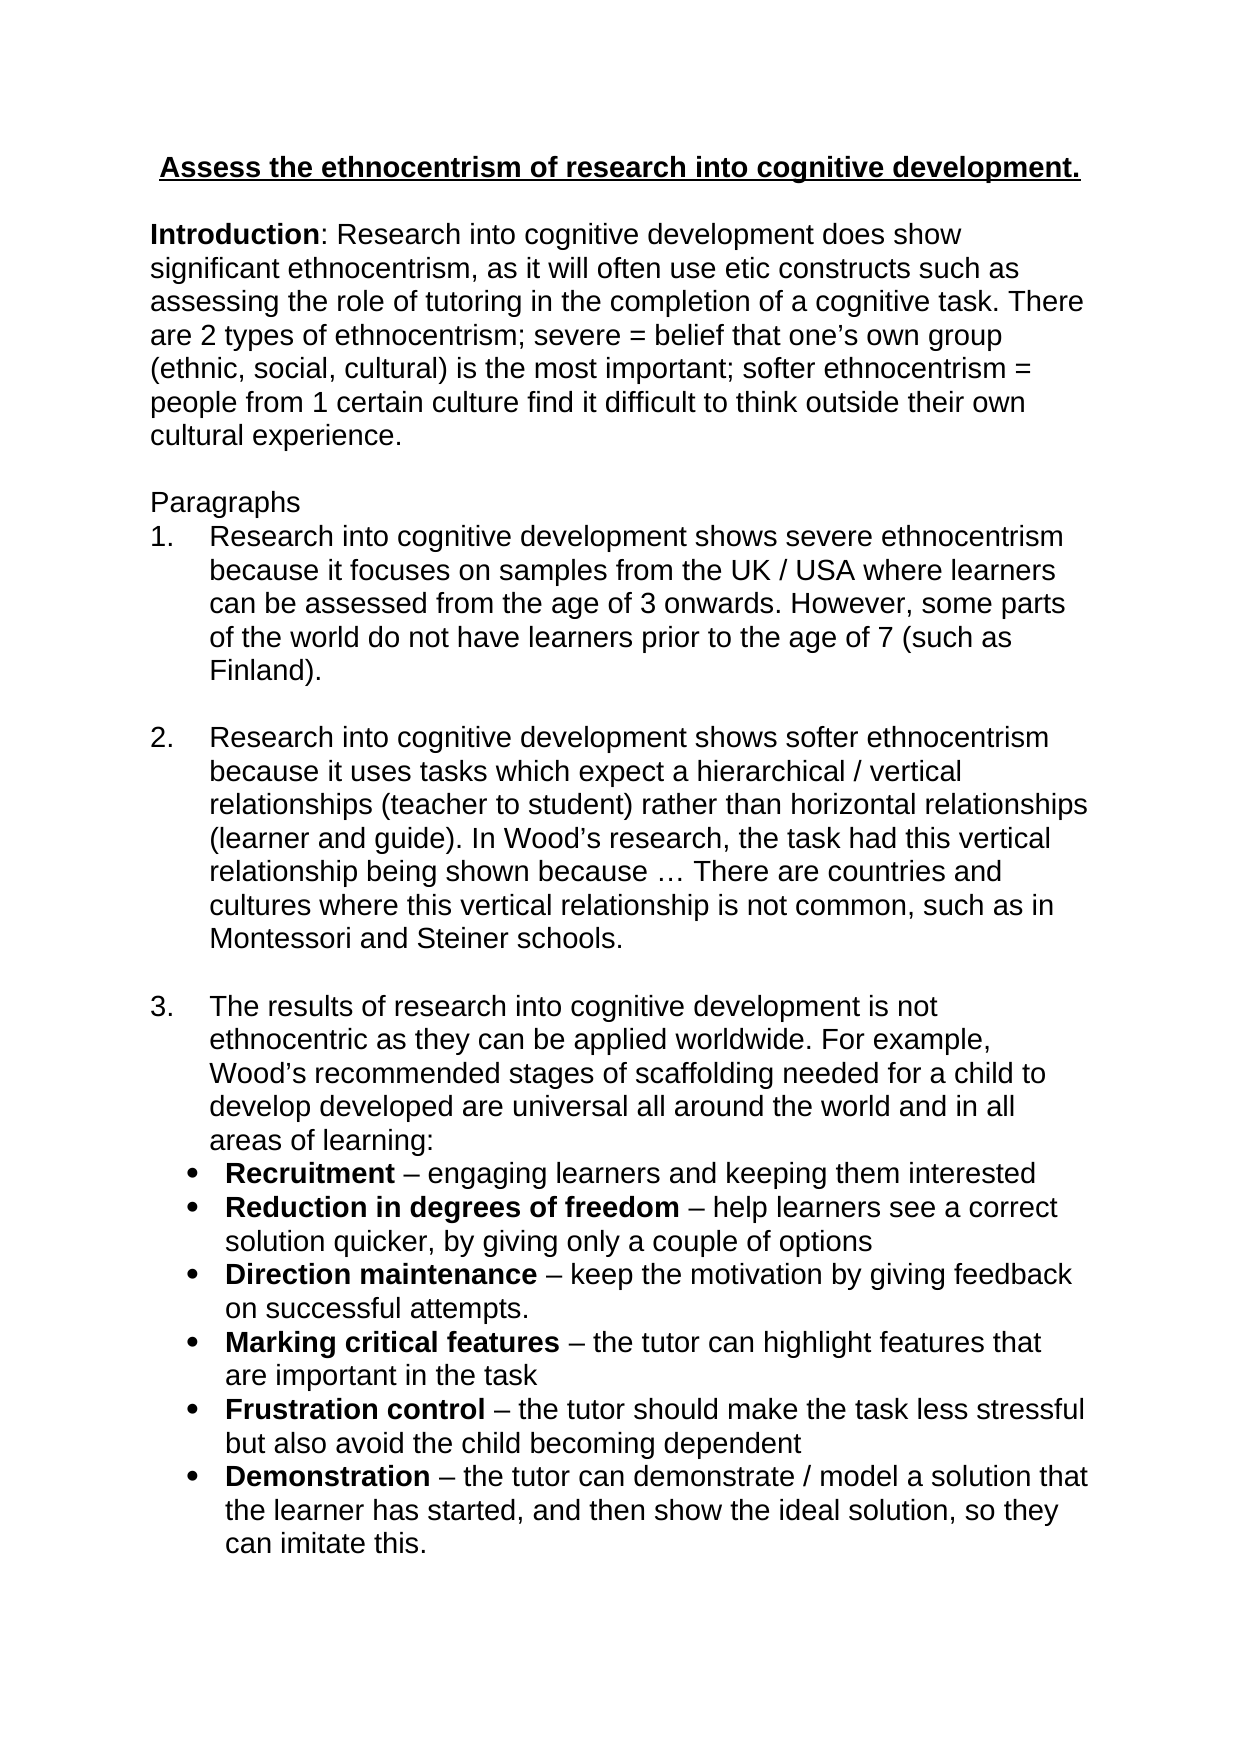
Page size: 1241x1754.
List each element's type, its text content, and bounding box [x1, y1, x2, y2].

list Research into cognitive development shows severe ethnocentrism because it focuses on samples from the UK / USA where learners can be assessed from the age of 3 onwards. However, some parts of the world do not have learners prior to the age of 7 (such as Finland). [150, 519, 1090, 687]
list Marking critical features – the tutor can highlight features that are important in the task [187, 1324, 1090, 1392]
text Assess the ethnocentrism of research into cognitive development. [150, 150, 1090, 183]
list Direction maintenance – keep the motivation by giving feedback on successful attempts. [187, 1257, 1090, 1324]
list Recruitment – engaging learners and keeping them interested [187, 1156, 1090, 1190]
text Introduction: Research into cognitive development does show significant ethnocentrism, as it will often use etic constructs such as assessing the role of tutoring in the completion of a cognitive task. There are 2 types of ethnocentrism; severe = belief that one’s own group (ethnic, social, cultural) is the most important; softer ethnocentrism = people from 1 certain culture find it difficult to think outside their own cultural experience. [150, 217, 1090, 452]
list The results of research into cognitive development is not ethnocentric as they can be applied worldwide. For example, Wood’s recommended stages of scaffolding needed for a child to develop developed are universal all around the world and in all areas of learning: [150, 988, 1090, 1156]
list Reduction in degrees of freedom – help learners see a correct solution quicker, by giving only a couple of options [187, 1190, 1090, 1257]
list Research into cognitive development shows softer ethnocentrism because it uses tasks which expect a hierarchical / vertical relationships (teacher to student) rather than horizontal relationships (learner and guide). In Wood’s research, the task had this vertical relationship being shown because … There are countries and cultures where this vertical relationship is not common, such as in Montessori and Steiner schools. [150, 720, 1090, 955]
text Paragraphs [150, 485, 1090, 519]
list Frustration control – the tutor should make the task less stressful but also avoid the child becoming dependent [187, 1392, 1090, 1459]
list Demonstration – the tutor can demonstrate / model a solution that the learner has started, and then show the ideal solution, so they can imitate this. [187, 1459, 1090, 1560]
